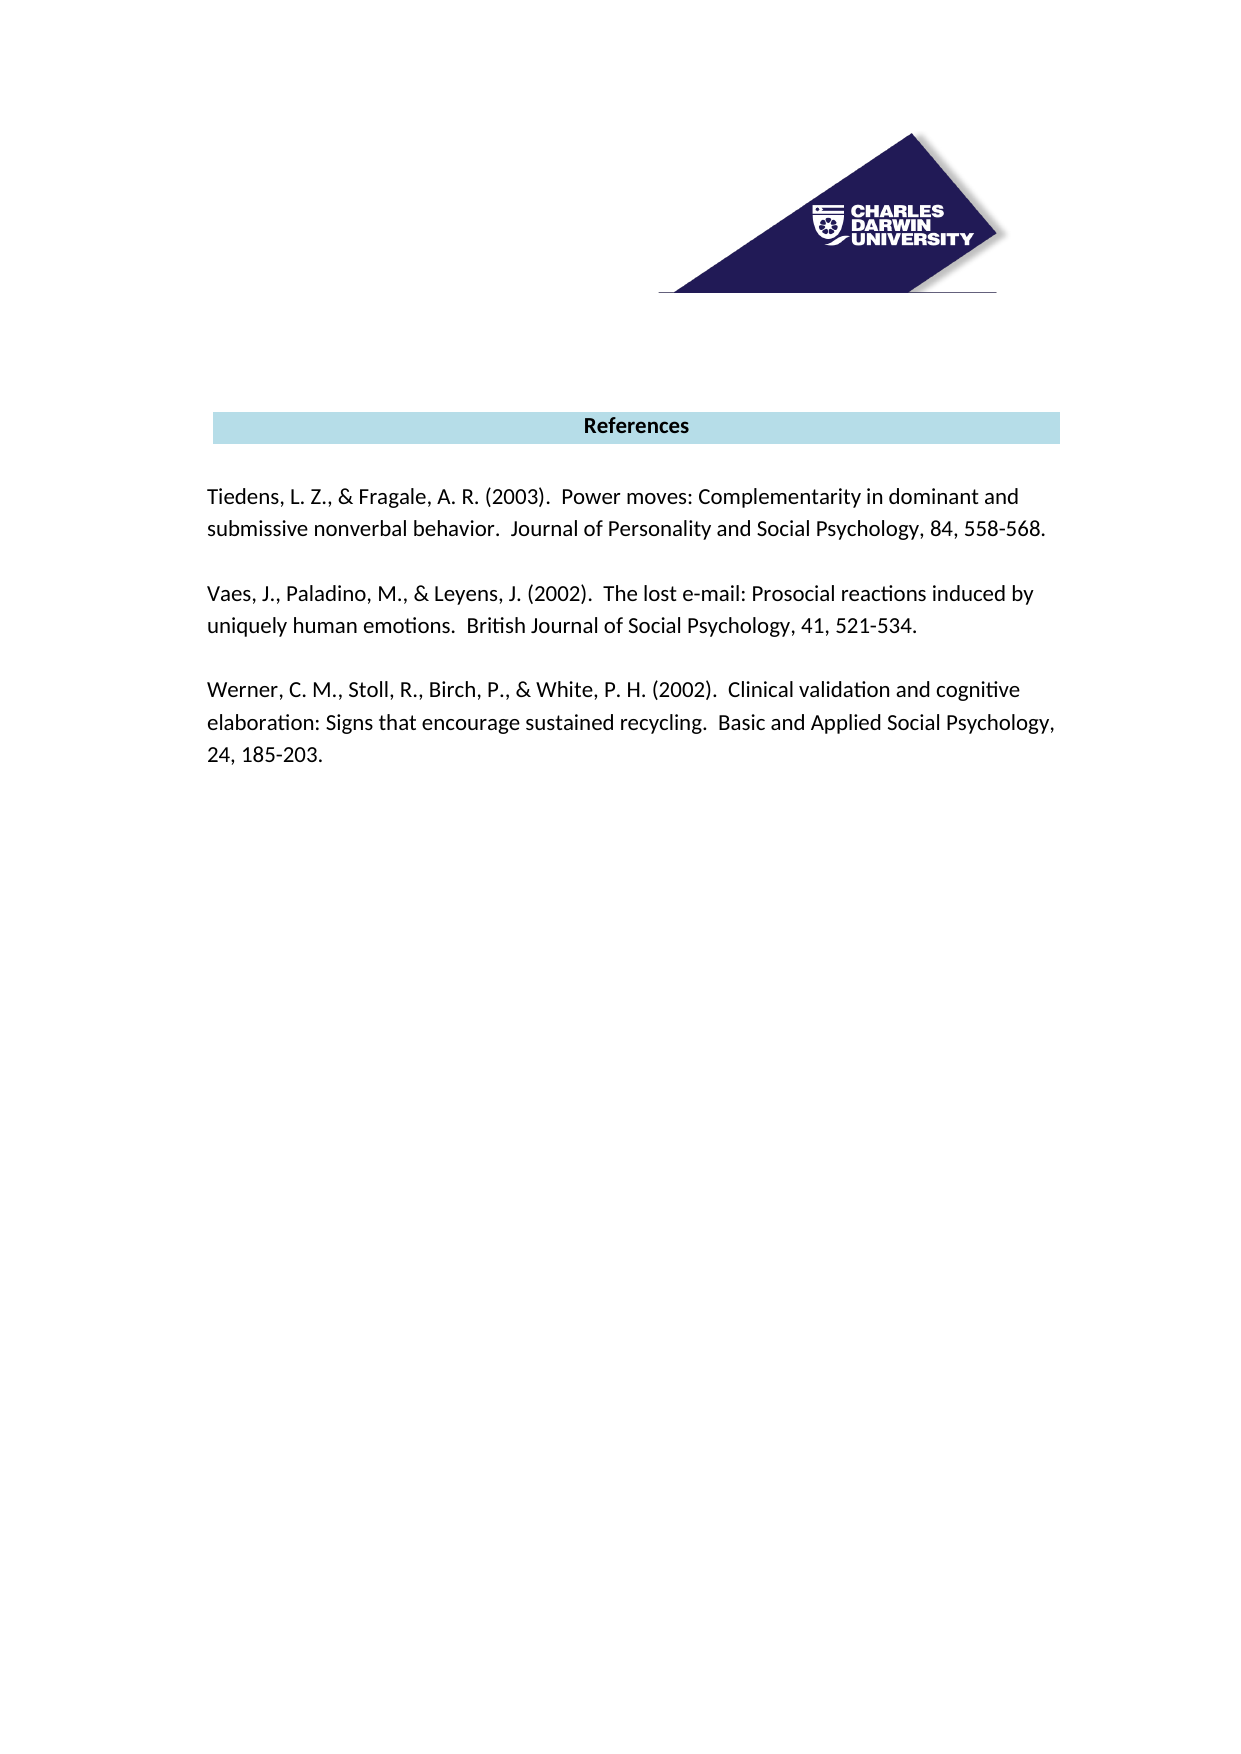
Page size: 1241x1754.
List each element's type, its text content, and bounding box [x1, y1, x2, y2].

text Vaes, J., Paladino, M., & Leyens, J. (2002). The lost e-mail: Prosocial reactions induced by uniquely human emotions. British Journal of Social Psychology, 41, 521-534. [207, 579, 1063, 639]
text Werner, C. M., Stoll, R., Birch, P., & White, P. H. (2002). Clinical validation and cognitive elaboration: Signs that encourage sustained recycling. Basic and Applied Social Psychology, 24, 185-203. [207, 676, 1063, 768]
picture [606, 73, 1064, 293]
text Tiedens, L. Z., & Fragale, A. R. (2003). Power moves: Complementarity in dominant and submissive nonverbal behavior. Journal of Personality and Social Psychology, 84, 558-568. [207, 482, 1063, 543]
table_header References [213, 412, 1060, 444]
